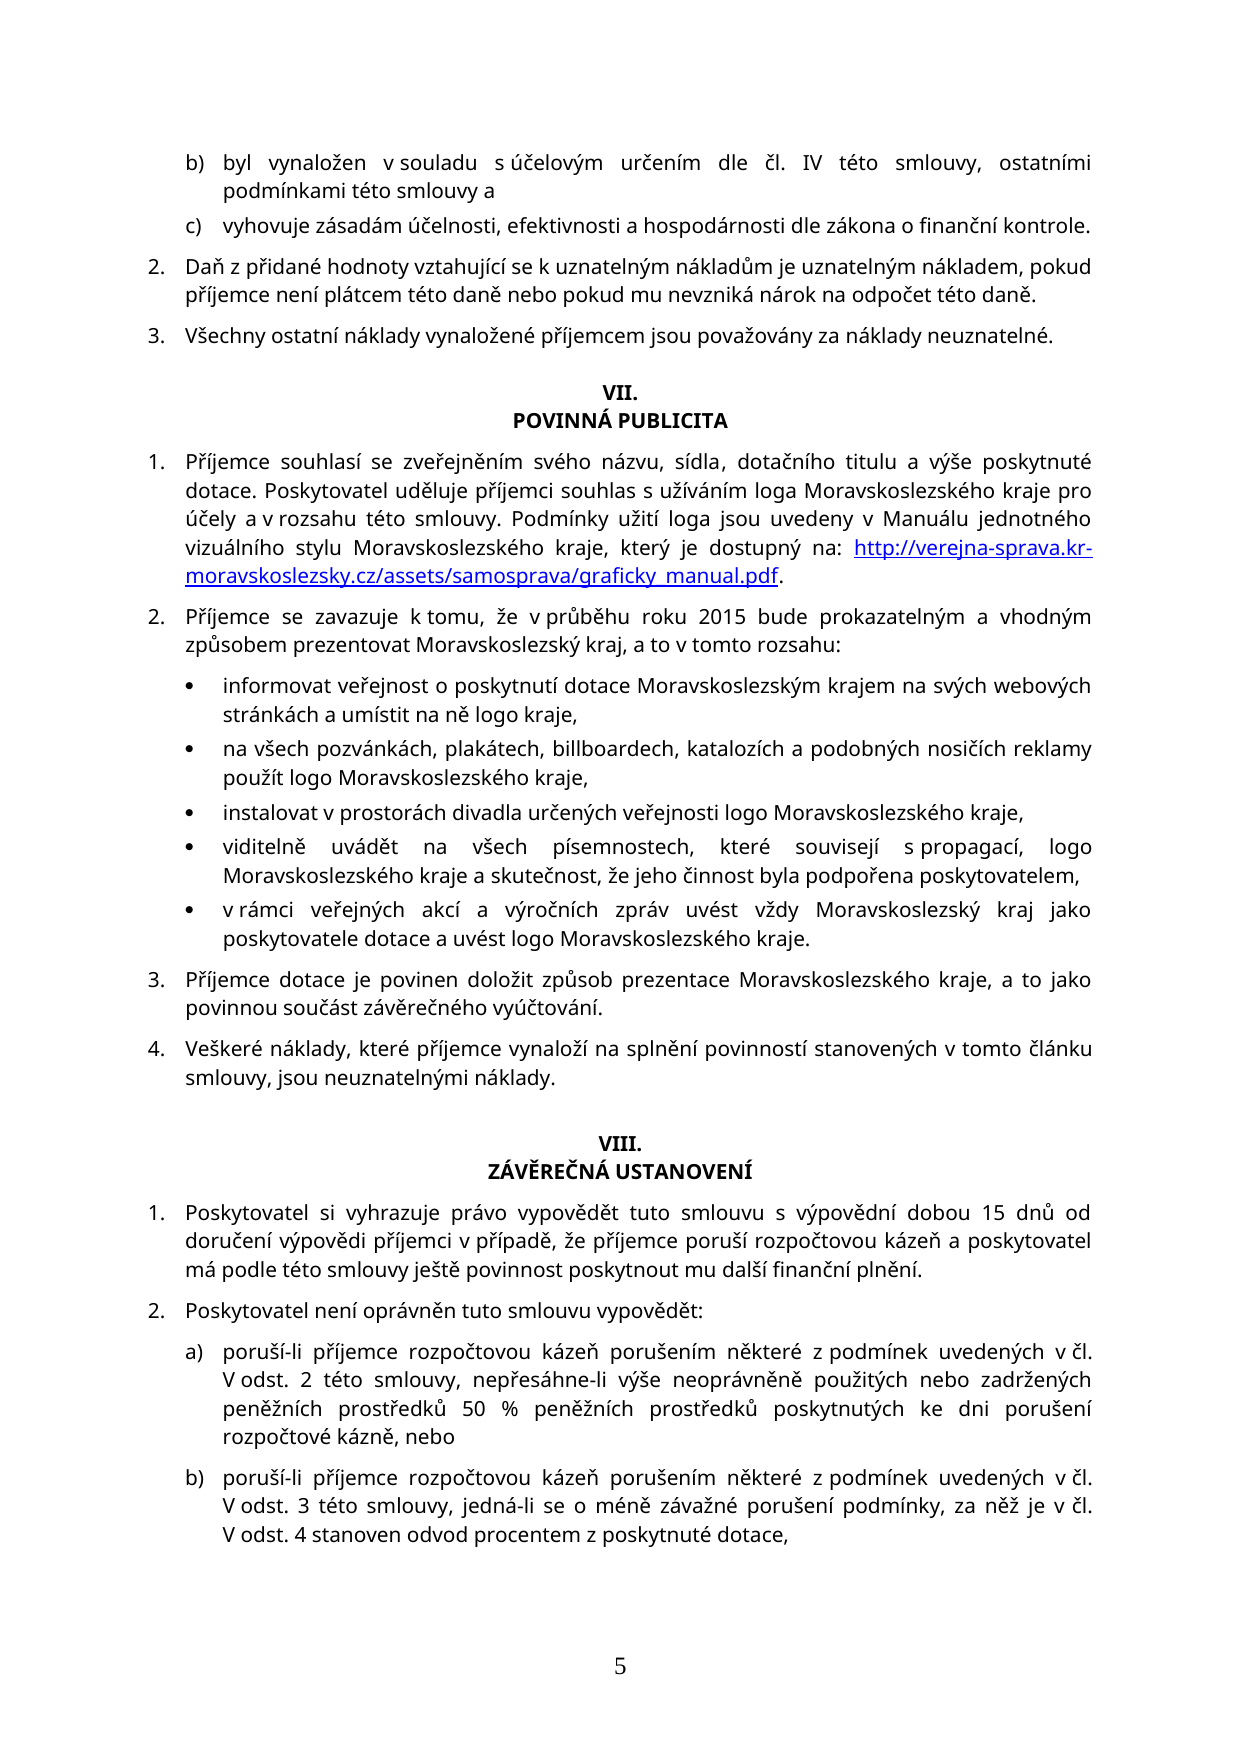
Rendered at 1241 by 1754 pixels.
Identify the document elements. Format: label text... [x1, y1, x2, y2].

list Veškeré náklady, které příjemce vynaloží na splnění povinností stanovených v tomto článku smlouvy, jsou neuznatelnými náklady. [148, 1034, 1092, 1091]
list Poskytovatel není oprávněn tuto smlouvu vypovědět: [148, 1296, 1092, 1324]
list Příjemce dotace je povinen doložit způsob prezentace Moravskoslezského kraje, a to jako povinnou součást závěrečného vyúčtování. [148, 965, 1092, 1022]
list Příjemce se zavazuje k tomu, že v průběhu roku 2015 bude prokazatelným a vhodným způsobem prezentovat Moravskoslezský kraj, a to v tomto rozsahu: [148, 602, 1092, 659]
list poruší-li příjemce rozpočtovou kázeň porušením některé z podmínek uvedených v čl. V odst. 3 této smlouvy, jedná-li se o méně závažné porušení podmínky, za něž je v čl. V odst. 4 stanoven odvod procentem z poskytnuté dotace, [185, 1463, 1092, 1548]
list instalovat v prostorách divadla určených veřejnosti logo Moravskoslezského kraje, [186, 798, 1092, 826]
list Všechny ostatní náklady vynaložené příjemcem jsou považovány za náklady neuznatelné. [148, 321, 1092, 349]
list informovat veřejnost o poskytnutí dotace Moravskoslezským krajem na svých webových stránkách a umístit na ně logo kraje, [186, 671, 1092, 728]
list na všech pozvánkách, plakátech, billboardech, katalozích a podobných nosičích reklamy použít logo Moravskoslezského kraje, [186, 734, 1092, 791]
list vyhovuje zásadám účelnosti, efektivnosti a hospodárnosti dle zákona o finanční kontrole. [185, 211, 1092, 239]
text VII. [148, 378, 1092, 406]
list Příjemce souhlasí se zveřejněním svého názvu, sídla, dotačního titulu a výše poskytnuté dotace. Poskytovatel uděluje příjemci souhlas s užíváním loga Moravskoslezského kraje pro účely a v rozsahu této smlouvy. Podmínky užití loga jsou uvedeny v Manuálu jednotného vizuálního stylu Moravskoslezského kraje, který je dostupný na: http://verejna-sprava.kr-moravskoslezsky.cz/assets/samosprava/graficky_manual.pdf. [148, 447, 1092, 589]
text POVINNÁ PUBLICITA [148, 406, 1092, 435]
list v rámci veřejných akcí a výročních zpráv uvést vždy Moravskoslezský kraj jako poskytovatele dotace a uvést logo Moravskoslezského kraje. [186, 896, 1092, 952]
text VIII. [148, 1129, 1092, 1157]
text ZÁVĚREČNÁ USTANOVENÍ [148, 1157, 1092, 1186]
list Daň z přidané hodnoty vztahující se k uznatelným nákladům je uznatelným nákladem, pokud příjemce není plátcem této daně nebo pokud mu nevzniká nárok na odpočet této daně. [148, 252, 1092, 309]
list byl vynaložen v souladu s účelovým určením dle čl. IV této smlouvy, ostatními podmínkami této smlouvy a [185, 148, 1092, 204]
list poruší-li příjemce rozpočtovou kázeň porušením některé z podmínek uvedených v čl. V odst. 2 této smlouvy, nepřesáhne-li výše neoprávněně použitých nebo zadržených peněžních prostředků 50 % peněžních prostředků poskytnutých ke dni porušení rozpočtové kázně, nebo [185, 1337, 1092, 1451]
list Poskytovatel si vyhrazuje právo vypovědět tuto smlouvu s výpovědní dobou 15 dnů od doručení výpovědi příjemci v případě, že příjemce poruší rozpočtovou kázeň a poskytovatel má podle této smlouvy ještě povinnost poskytnout mu další finanční plnění. [148, 1198, 1092, 1283]
list viditelně uvádět na všech písemnostech, které souvisejí s propagací, logo Moravskoslezského kraje a skutečnost, že jeho činnost byla podpořena poskytovatelem, [186, 832, 1092, 889]
